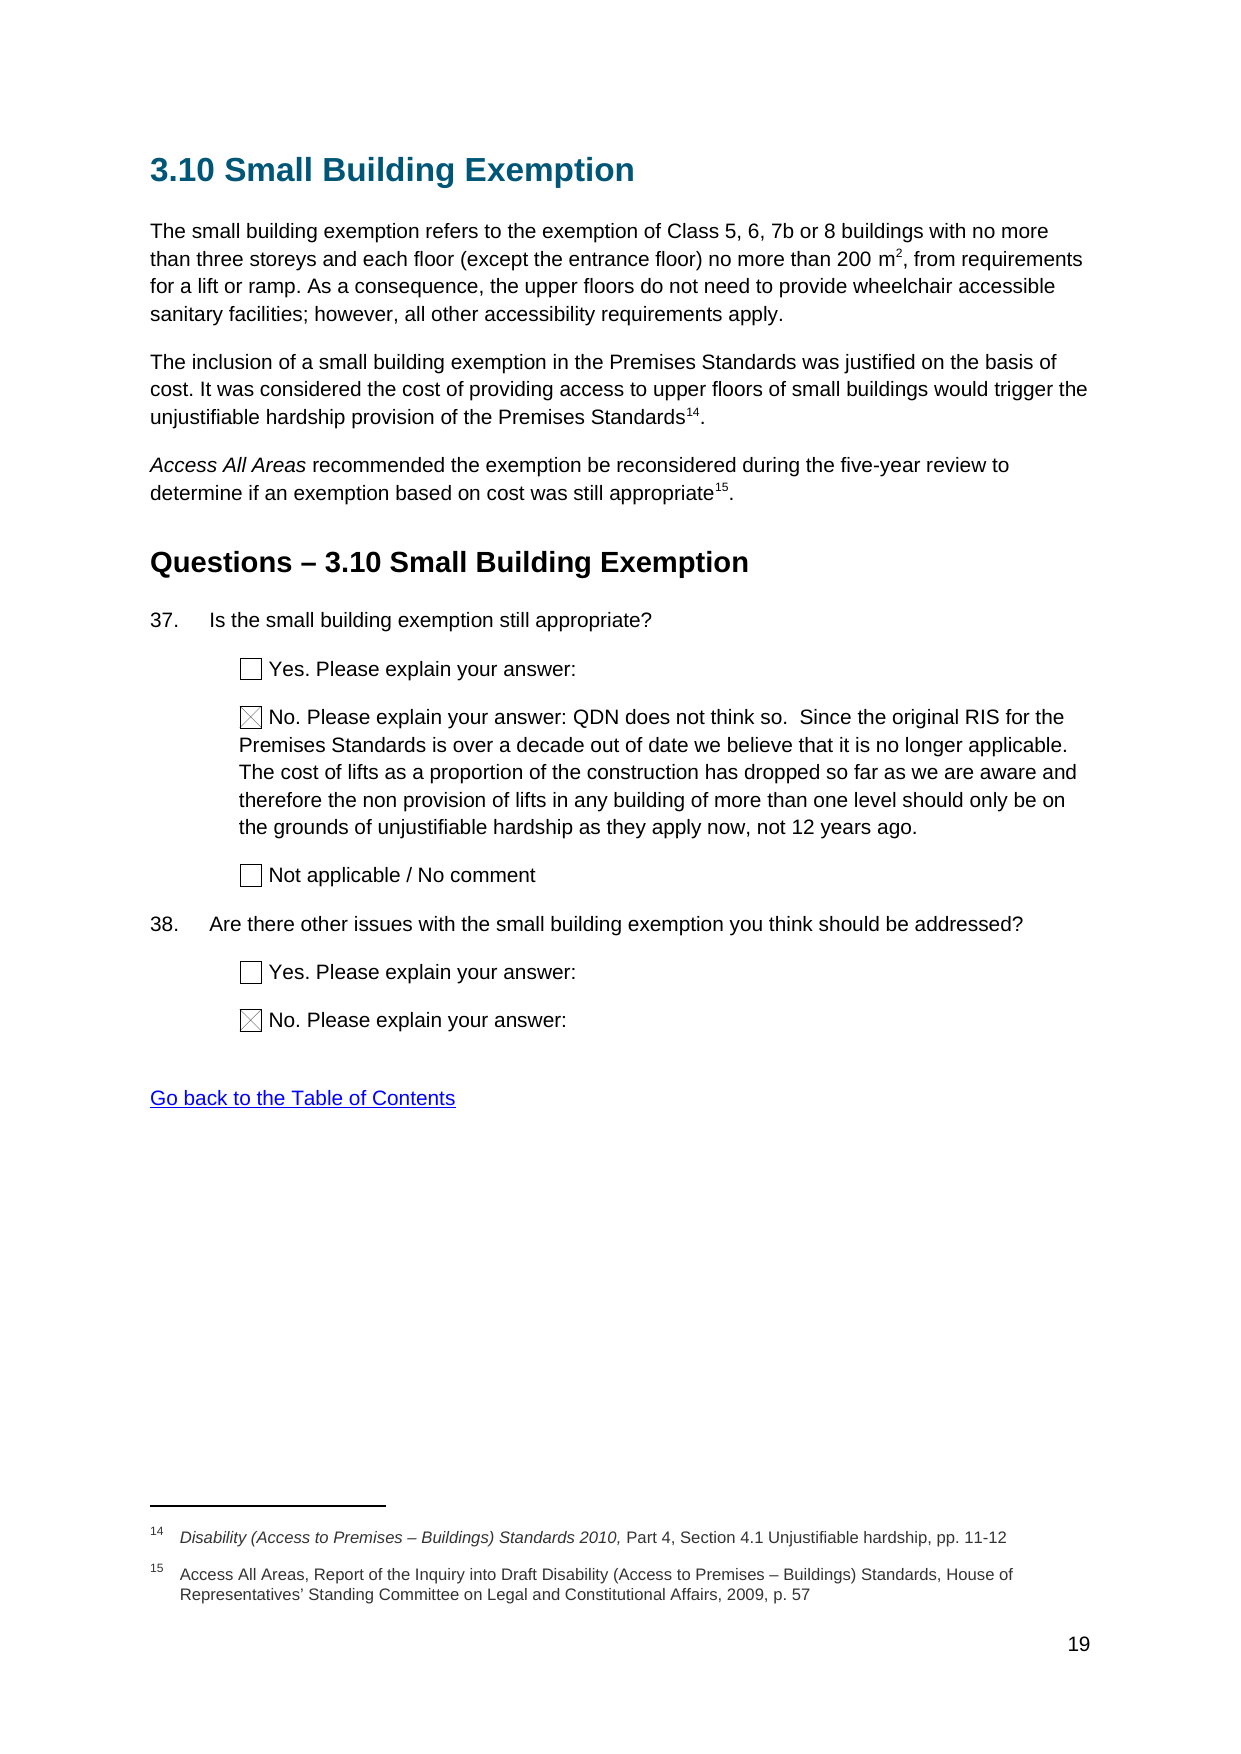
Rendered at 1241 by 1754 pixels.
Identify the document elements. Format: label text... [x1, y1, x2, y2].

text The inclusion of a small building exemption in the Premises Standards was justified on the basis of cost. It was considered the cost of providing access to upper floors of small buildings would trigger the unjustifiable hardship provision of the Premises Standards. [150, 350, 1090, 429]
subtitle Questions – 3.10 Small Building Exemption [150, 546, 1090, 579]
subtitle 3.10 Small Building Exemption [150, 150, 1090, 188]
list Is the small building exemption still appropriate? [150, 608, 1090, 632]
text Go back to the Table of Contents [150, 1086, 1090, 1110]
text The small building exemption refers to the exemption of Class 5, 6, 7b or 8 buildings with no more than three storeys and each floor (except the entrance floor) no more than 200 m2, from requirements for a lift or ramp. As a consequence, the upper floors do not need to provide wheelchair accessible sanitary facilities; however, all other accessibility requirements apply. [150, 219, 1090, 325]
list Yes. Please explain your answer: [239, 657, 1090, 681]
text Access All Areas recommended the exemption be reconsidered during the five-year review to determine if an exemption based on cost was still appropriate. [150, 453, 1090, 504]
list Not applicable / No comment [239, 863, 1090, 887]
list Are there other issues with the small building exemption you think should be addressed? [150, 912, 1090, 936]
list No. Please explain your answer: [239, 1008, 1090, 1032]
list Yes. Please explain your answer: [239, 960, 1090, 984]
list No. Please explain your answer: QDN does not think so. Since the original RIS for the Premises Standards is over a decade out of date we believe that it is no longer applicable. The cost of lifts as a proportion of the construction has dropped so far as we are aware and therefore the non provision of lifts in any building of more than one level should only be on the grounds of unjustifiable hardship as they apply now, not 12 years ago. [239, 705, 1090, 839]
